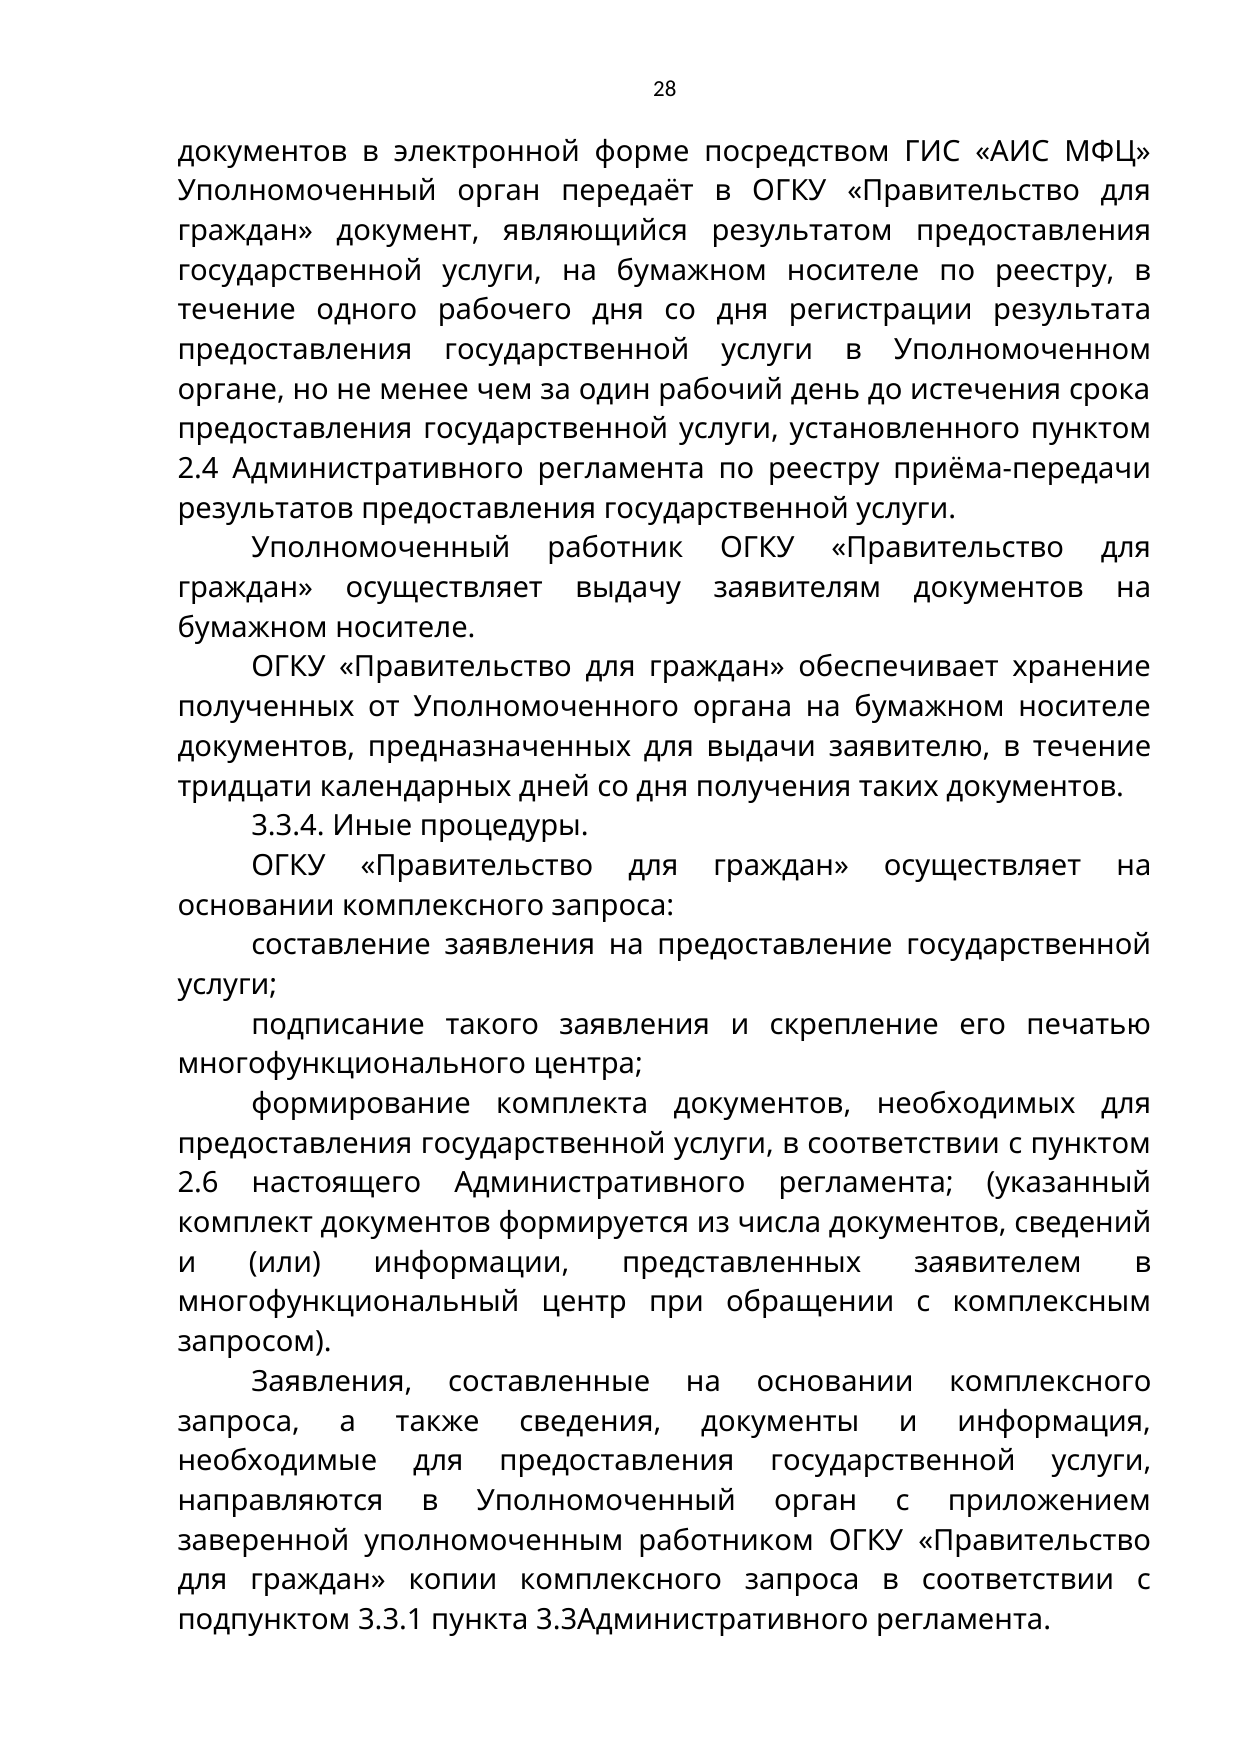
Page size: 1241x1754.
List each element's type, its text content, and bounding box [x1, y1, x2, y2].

text ОГКУ «Правительство для граждан» осуществляет на основании комплексного запроса: [177, 844, 1152, 923]
text формирование комплекта документов, необходимых для предоставления государственной услуги, в соответствии с пунктом 2.6 настоящего Административного регламента; (указанный комплект документов формируется из числа документов, сведений и (или) информации, представленных заявителем в многофункциональный центр при обращении с комплексным запросом). [177, 1082, 1152, 1360]
text Уполномоченный работник ОГКУ «Правительство для граждан» осуществляет выдачу заявителям документов на бумажном носителе. [177, 527, 1152, 646]
text ОГКУ «Правительство для граждан» обеспечивает хранение полученных от Уполномоченного органа на бумажном носителе документов, предназначенных для выдачи заявителю, в течение тридцати календарных дней со дня получения таких документов. [177, 646, 1152, 804]
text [177, 130, 1152, 527]
text 3.3.4. Иные процедуры. [177, 804, 1152, 844]
text подписание такого заявления и скрепление его печатью многофункционального центра; [177, 1003, 1152, 1082]
text Заявления, составленные на основании комплексного запроса, а также сведения, документы и информация, необходимые для предоставления государственной услуги, направляются в Уполномоченный орган с приложением заверенной уполномоченным работником ОГКУ «Правительство для граждан» копии комплексного запроса в соответствии с подпунктом 3.3.1 пункта 3.3Административного регламента. [177, 1360, 1152, 1638]
text составление заявления на предоставление государственной услуги; [177, 923, 1152, 1003]
